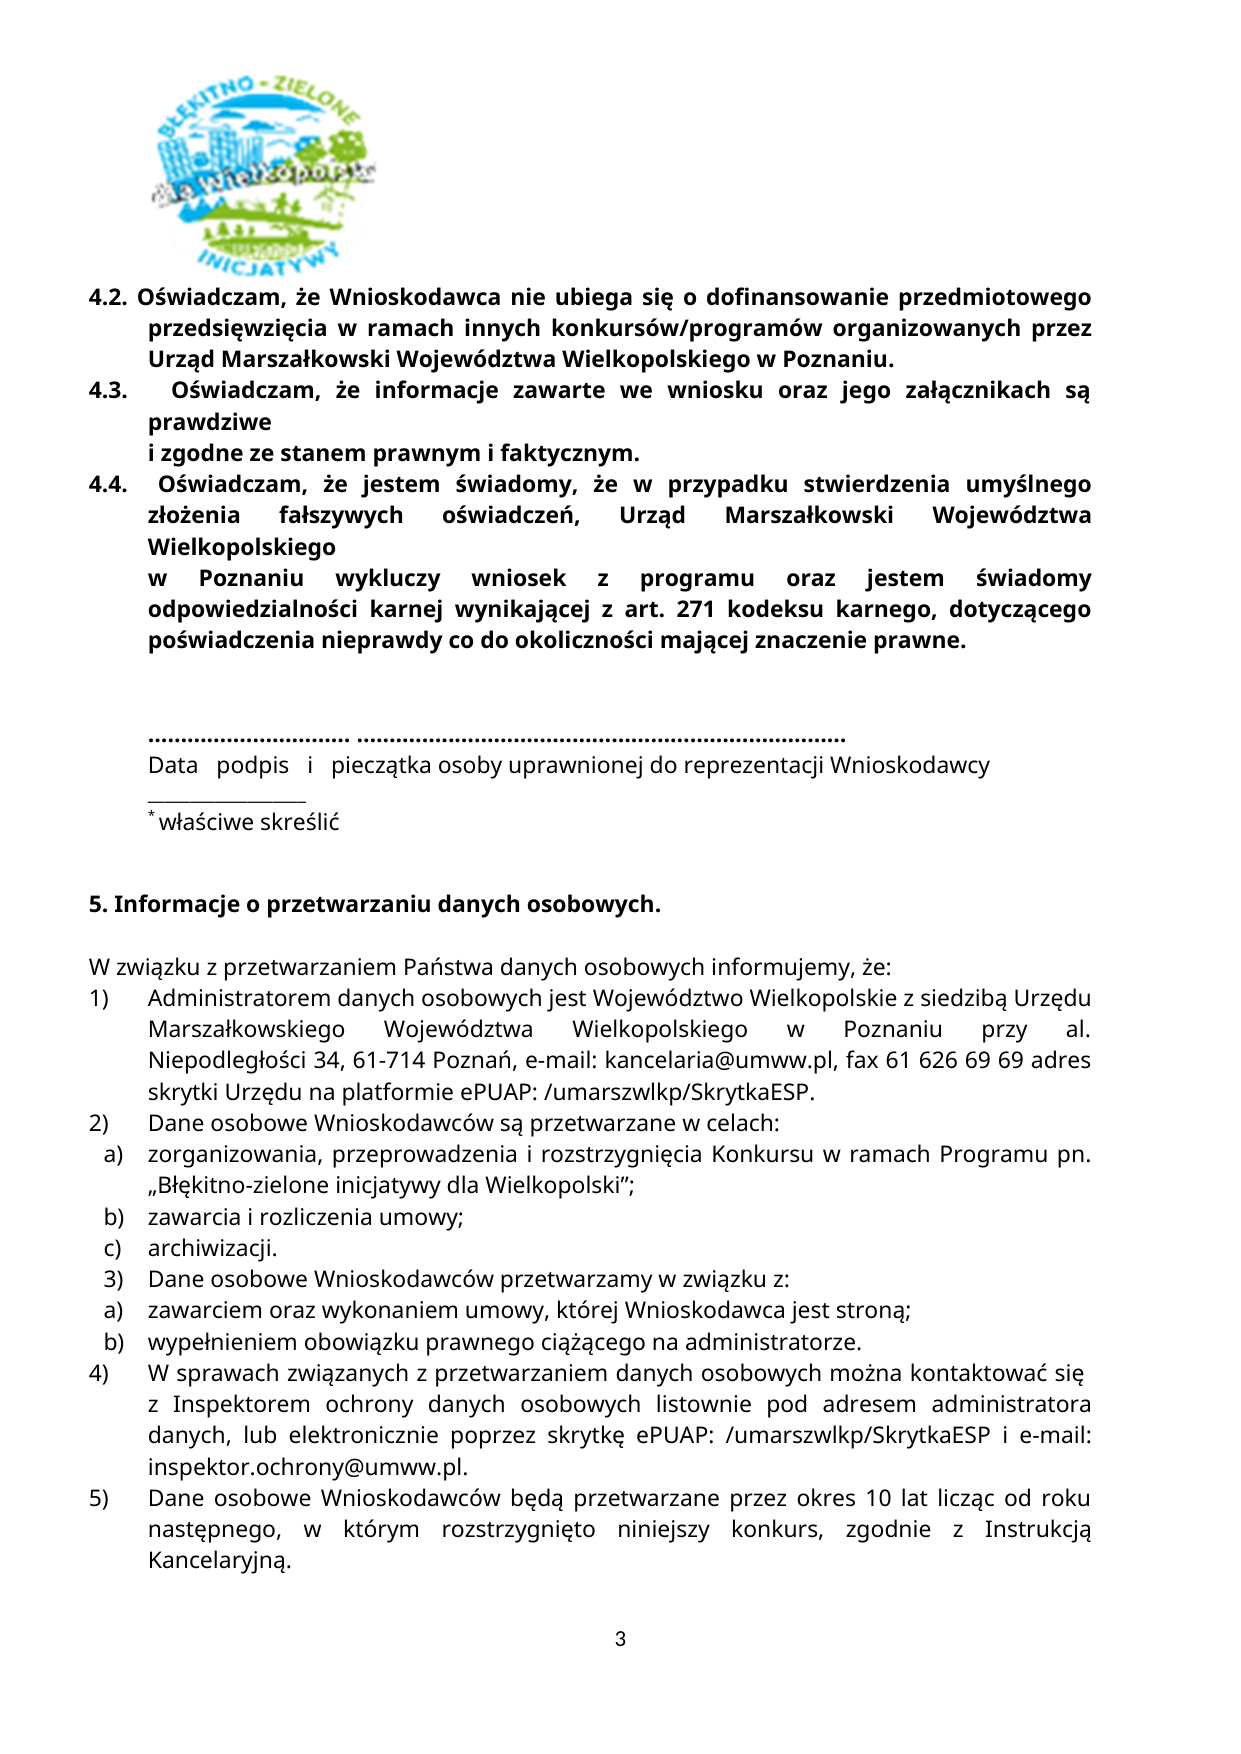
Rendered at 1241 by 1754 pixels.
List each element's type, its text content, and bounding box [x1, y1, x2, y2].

text 4.3. Oświadczam, że informacje zawarte we wniosku oraz jego załącznikach są prawdziwe i zgodne ze stanem prawnym i faktycznym. [88, 374, 1093, 468]
text 5. Informacje o przetwarzaniu danych osobowych. [88, 888, 1093, 919]
text * właściwe skreślić [148, 806, 1093, 837]
text 2) Dane osobowe Wnioskodawców są przetwarzane w celach: [88, 1107, 1093, 1138]
text W związku z przetwarzaniem Państwa danych osobowych informujemy, że: [88, 950, 1093, 982]
text 4.2. Oświadczam, że Wnioskodawca nie ubiega się o dofinansowanie przedmiotowego przedsięwzięcia w ramach innych konkursów/programów organizowanych przez Urząd Marszałkowski Województwa Wielkopolskiego w Poznaniu. [88, 281, 1093, 374]
text Data podpis i pieczątka osoby uprawnionej do reprezentacji Wnioskodawcy [148, 749, 1093, 781]
text b) wypełnieniem obowiązku prawnego ciążącego na administratorze. [103, 1325, 1093, 1357]
text 4.4. Oświadczam, że jestem świadomy, że w przypadku stwierdzenia umyślnego złożenia fałszywych oświadczeń, Urząd Marszałkowski Województwa Wielkopolskiego w Poznaniu wykluczy wniosek z programu oraz jestem świadomy odpowiedzialności karnej wynikającej z art. 271 kodeksu karnego, dotyczącego poświadczenia nieprawdy co do okoliczności mającej znaczenie prawne. [88, 468, 1093, 656]
text a) zawarciem oraz wykonaniem umowy, której Wnioskodawca jest stroną; [103, 1294, 1093, 1325]
text 1) Administratorem danych osobowych jest Województwo Wielkopolskie z siedzibą Urzędu Marszałkowskiego Województwa Wielkopolskiego w Poznaniu przy al. Niepodległości 34, 61-714 Poznań, e-mail: kancelaria@umww.pl, fax 61 626 69 69 adres skrytki Urzędu na platformie ePUAP: /umarszwlkp/SkrytkaESP. [88, 982, 1093, 1107]
text ………….……………… …….……..…………………………………………………… [148, 718, 1093, 749]
text ___________________ [148, 781, 1093, 806]
picture [147, 73, 377, 281]
text c) archiwizacji. [103, 1232, 1093, 1263]
text 3) Dane osobowe Wnioskodawców przetwarzamy w związku z: [103, 1263, 1093, 1294]
text 5) Dane osobowe Wnioskodawców będą przetwarzane przez okres 10 lat licząc od roku następnego, w którym rozstrzygnięto niniejszy konkurs, zgodnie z Instrukcją Kancelaryjną. [88, 1482, 1093, 1575]
text 4) W sprawach związanych z przetwarzaniem danych osobowych można kontaktować się z Inspektorem ochrony danych osobowych listownie pod adresem administratora danych, lub elektronicznie poprzez skrytkę ePUAP: /umarszwlkp/SkrytkaESP i e-mail: inspektor.ochrony@umww.pl. [88, 1357, 1093, 1482]
text a) zorganizowania, przeprowadzenia i rozstrzygnięcia Konkursu w ramach Programu pn. „Błękitno-zielone inicjatywy dla Wielkopolski”; [103, 1138, 1093, 1200]
text b) zawarcia i rozliczenia umowy; [103, 1200, 1093, 1232]
